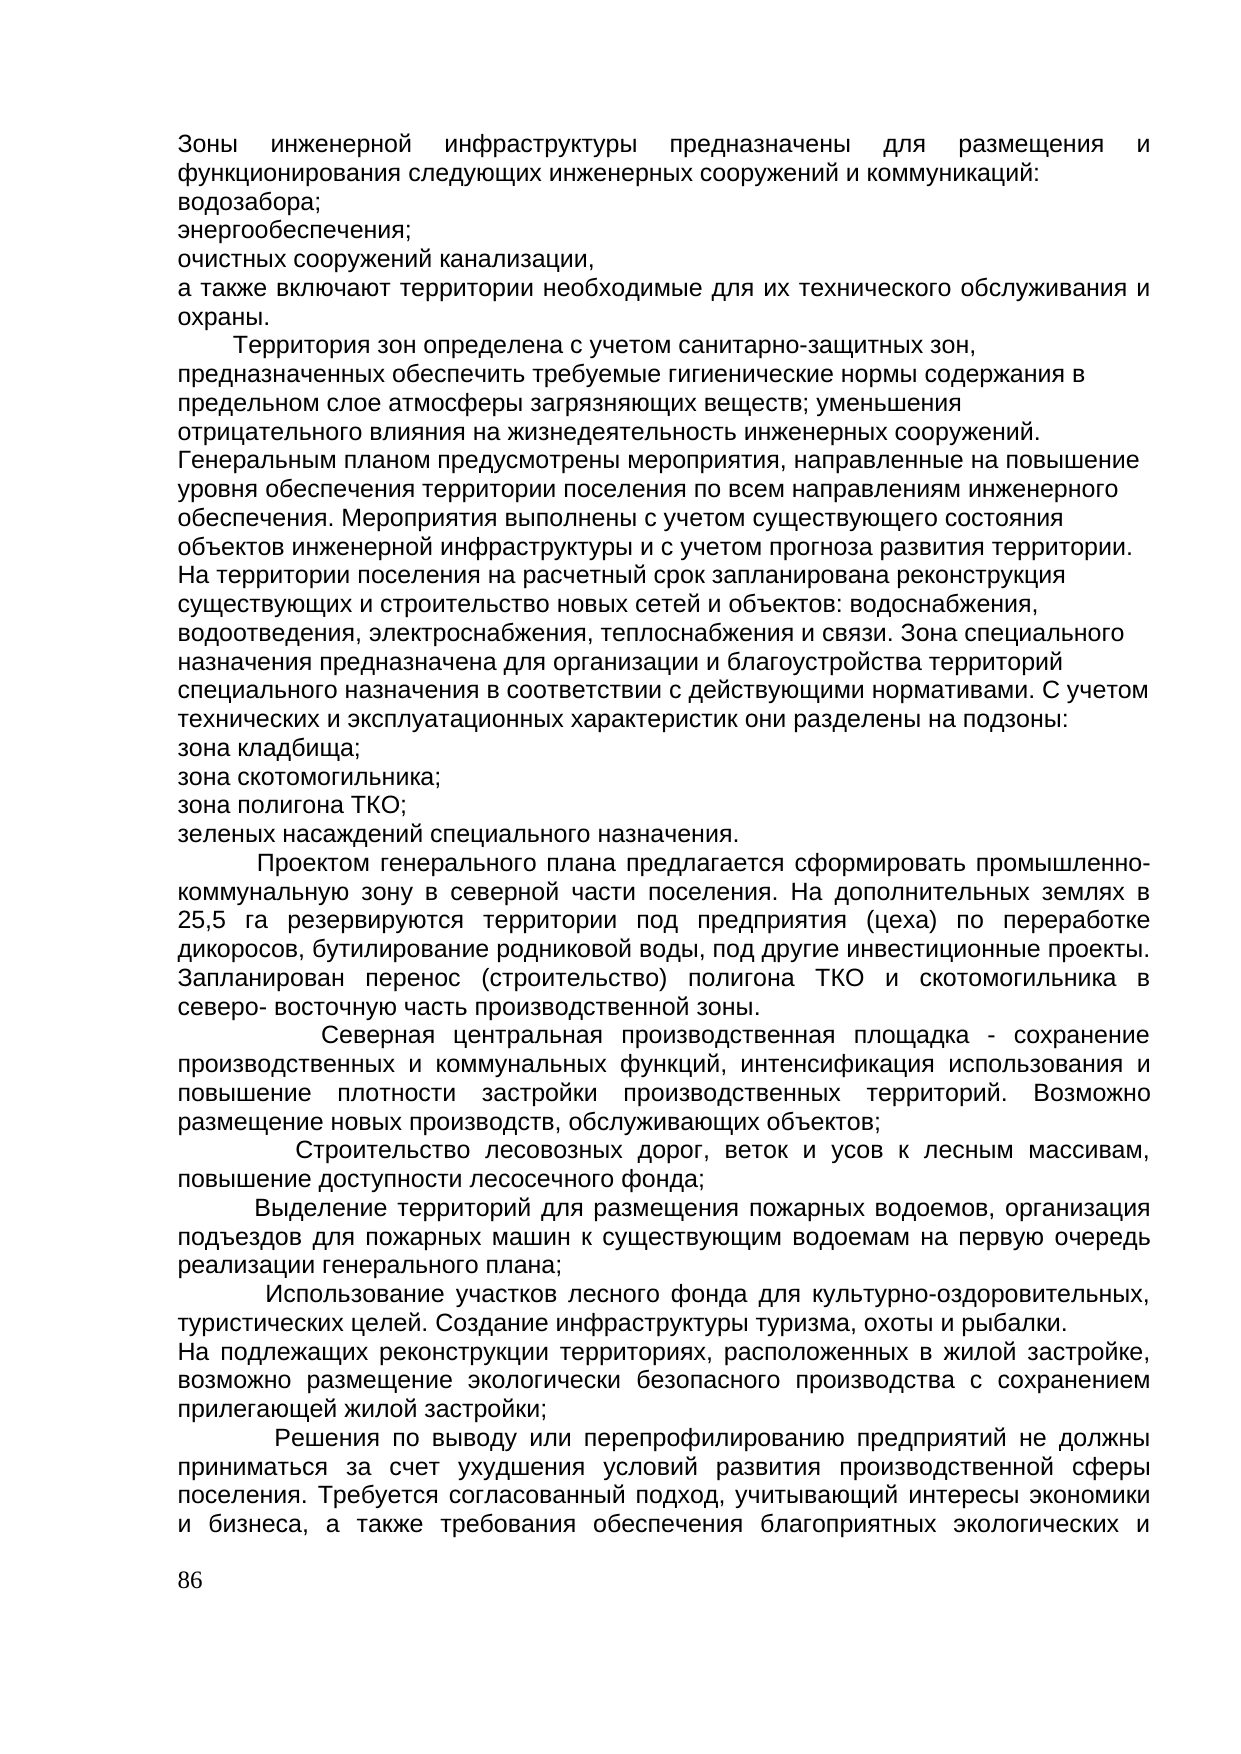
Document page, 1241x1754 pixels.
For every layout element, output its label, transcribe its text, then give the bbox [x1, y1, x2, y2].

text зона полигона ТКО; [177, 790, 1152, 819]
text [177, 1423, 1152, 1538]
text Выделение территорий для размещения пожарных водоемов, организация подъездов для пожарных машин к существующим водоемам на первую очередь реализации генерального плана; [177, 1193, 1152, 1279]
text энергообеспечения; [177, 215, 1152, 244]
text зеленых насаждений специального назначения. [177, 819, 1152, 848]
text водозабора; [177, 186, 1152, 215]
text Использование участков лесного фонда для культурно-оздоровительных, туристических целей. Создание инфраструктуры туризма, охоты и рыбалки. [177, 1279, 1152, 1336]
text Запланирован перенос (строительство) полигона ТКО и скотомогильника в северо- восточную часть производственной зоны. [177, 963, 1152, 1020]
text Территория зон определена с учетом санитарно-защитных зон, предназначенных обеспечить требуемые гигиенические нормы содержания в предельном слое атмосферы загрязняющих веществ; уменьшения отрицательного влияния на жизнедеятельность инженерных сооружений. Генеральным планом предусмотрены мероприятия, направленные на повышение уровня обеспечения территории поселения по всем направлениям инженерного обеспечения. Мероприятия выполнены с учетом существующего состояния объектов инженерной инфраструктуры и с учетом прогноза развития территории. На территории поселения на расчетный срок запланирована реконструкция существующих и строительство новых сетей и объектов: водоснабжения, водоотведения, электроснабжения, теплоснабжения и связи. Зона специального назначения предназначена для организации и благоустройства территорий специального назначения в соответствии с действующими нормативами. С учетом технических и эксплуатационных характеристик они разделены на подзоны: зона кладбища; зона скотомогильника; [177, 330, 1152, 790]
text очистных сооружений канализации, [177, 244, 1152, 273]
text На подлежащих реконструкции территориях, расположенных в жилой застройке, возможно размещение экологически безопасного производства с сохранением прилегающей жилой застройки; [177, 1336, 1152, 1423]
text Строительство лесовозных дорог, веток и усов к лесным массивам, повышение доступности лесосечного фонда; [177, 1135, 1152, 1193]
text а также включают территории необходимые для их технического обслуживания и охраны. [177, 273, 1152, 330]
text Проектом генерального плана предлагается сформировать промышленно-коммунальную зону в северной части поселения. На дополнительных землях в 25,5 га резервируются территории под предприятия (цеха) по переработке дикоросов, бутилирование родниковой воды, под другие инвестиционные проекты. [177, 848, 1152, 963]
text Зоны инженерной инфраструктуры предназначены для размещения и функционирования следующих инженерных сооружений и коммуникаций: [177, 129, 1152, 186]
text Северная центральная производственная площадка - сохранение производственных и коммунальных функций, интенсификация использования и повышение плотности застройки производственных территорий. Возможно размещение новых производств, обслуживающих объектов; [177, 1020, 1152, 1135]
